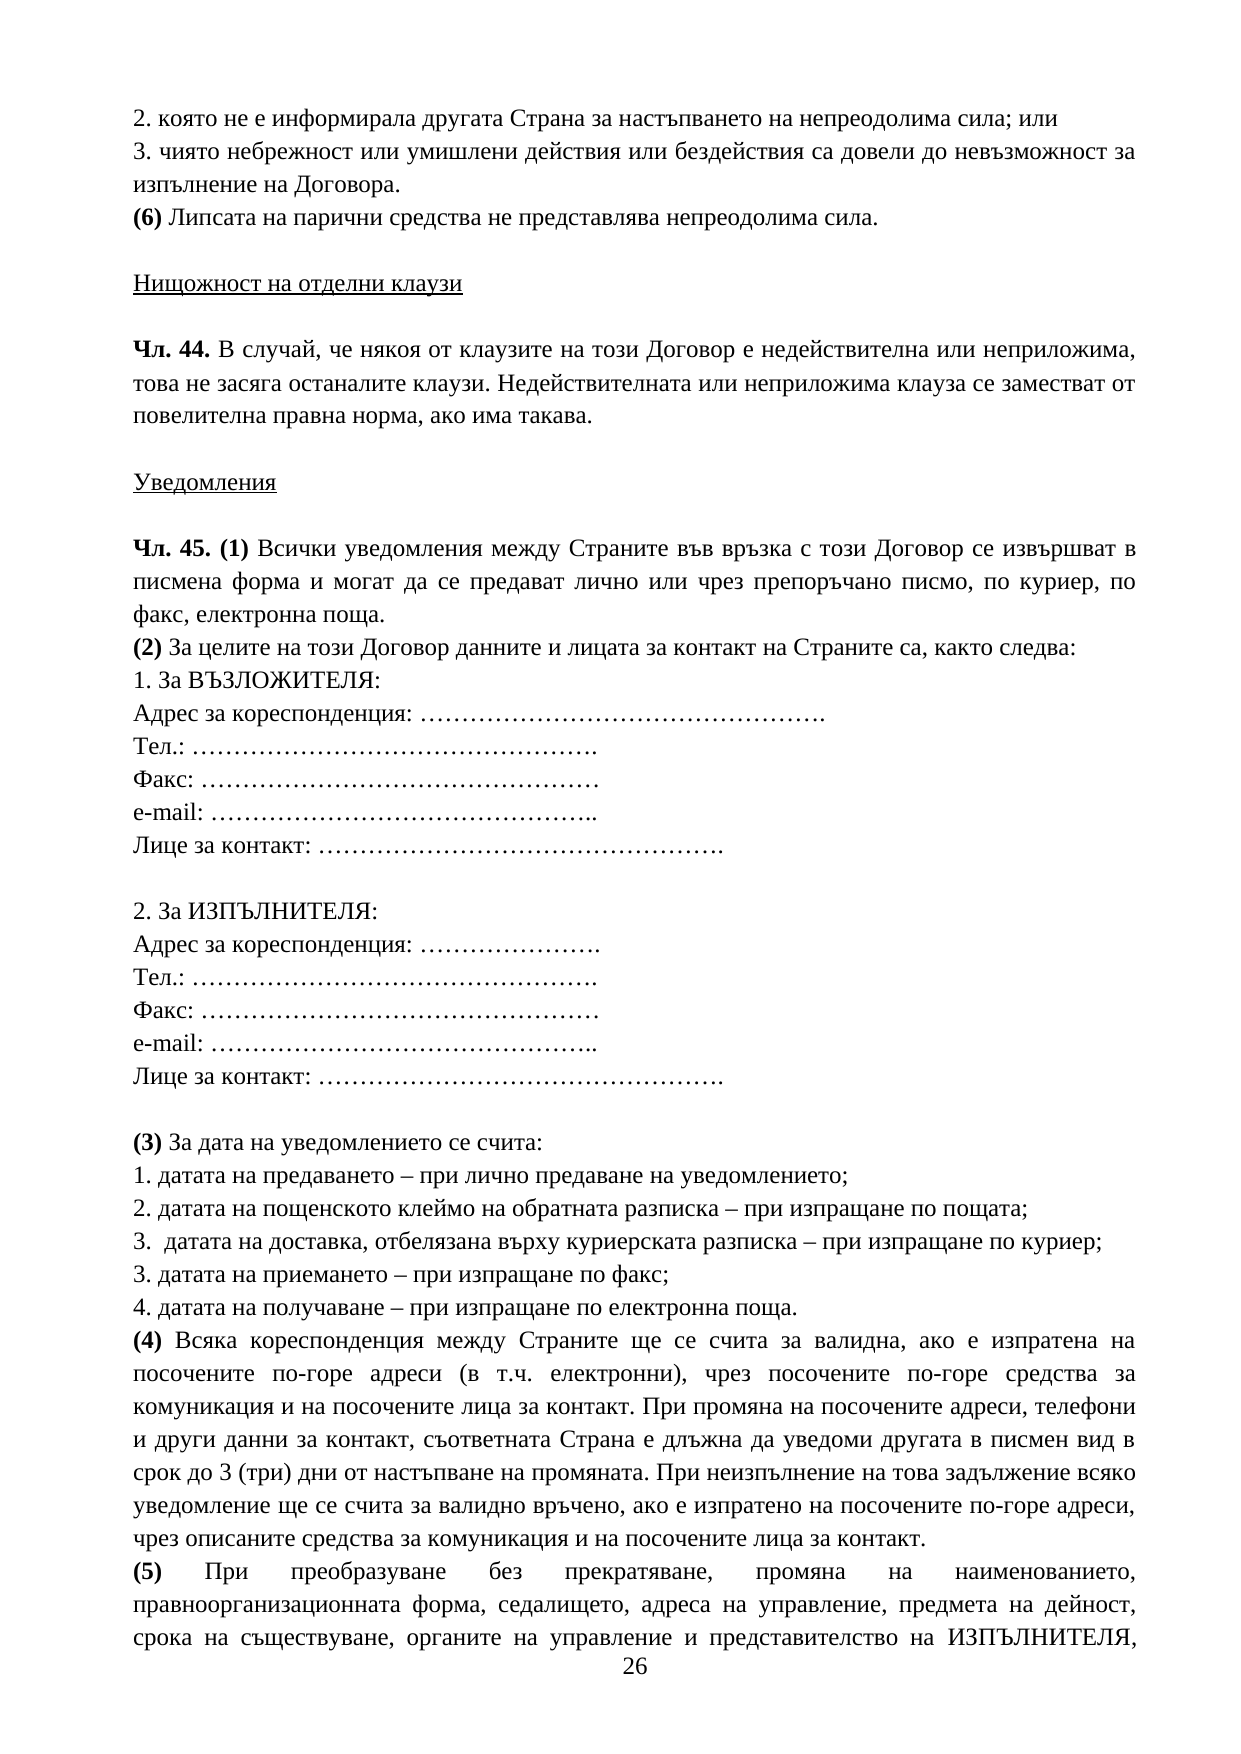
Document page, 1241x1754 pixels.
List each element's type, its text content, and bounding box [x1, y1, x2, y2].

text e-mail: ……………………………………….. [133, 797, 1137, 826]
text 2. За ИЗПЪЛНИТЕЛЯ: [133, 896, 1137, 925]
text 1. За ВЪЗЛОЖИТЕЛЯ: [133, 665, 1137, 693]
text 3. датата на доставка, отбелязана върху куриерската разписка – при изпращане по куриер; [133, 1226, 1137, 1255]
text 1. датата на предаването – при лично предаване на уведомлението; [133, 1160, 1137, 1189]
text (6) Липсата на парични средства не представлява непреодолима сила. [133, 202, 1137, 231]
text 3. чиято небрежност или умишлени действия или бездействия са довели до невъзможност за изпълнение на Договора. [133, 136, 1137, 198]
text Адрес за кореспонденция: …………………. [133, 929, 1137, 958]
text (3) За дата на уведомлението се счита: [133, 1127, 1137, 1156]
text Лице за контакт: …………………………………………. [133, 1061, 1137, 1090]
text Лице за контакт: …………………………………………. [133, 830, 1137, 859]
text 3. датата на приемането – при изпращане по факс; [133, 1259, 1137, 1288]
text Тел.: …………………………………………. [133, 962, 1137, 991]
text Чл. 44. В случай, че някоя от клаузите на този Договор е недействителна или неприложима, това не засяга останалите клаузи. Недействителната или неприложима клауза се заместват от повелителна правна норма, ако има такава. [133, 334, 1137, 429]
text (4) Всяка кореспонденция между Страните ще се счита за валидна, ако е изпратена на посочените по-горе адреси (в т.ч. електронни), чрез посочените по-горе средства за комуникация и на посочените лица за контакт. При промяна на посочените адреси, телефони и други данни за контакт, съответната Страна е длъжна да уведоми другата в писмен вид в срок до 3 (три) дни от настъпване на промяната. При неизпълнение на това задължение всяко уведомление ще се счита за валидно връчено, ако е изпратено на посочените по-горе адреси, чрез описаните средства за комуникация и на посочените лица за контакт. [133, 1325, 1137, 1552]
text 2. която не е информирала другата Страна за настъпването на непреодолима сила; или [133, 103, 1137, 132]
text Факс: ………………………………………… [133, 764, 1137, 793]
text 2. датата на пощенското клеймо на обратната разписка – при изпращане по пощата; [133, 1193, 1137, 1222]
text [133, 1556, 1137, 1651]
text e-mail: ……………………………………….. [133, 1028, 1137, 1057]
text Чл. 45. (1) Всички уведомления между Страните във връзка с този Договор се извършват в писмена форма и могат да се предават лично или чрез препоръчано писмо, по куриер, по факс, електронна поща. [133, 533, 1137, 627]
text 4. датата на получаване – при изпращане по електронна поща. [133, 1292, 1137, 1321]
text (2) За целите на този Договор данните и лицата за контакт на Страните са, както следва: [133, 632, 1137, 661]
text Адрес за кореспонденция: …………………………………………. [133, 698, 1137, 727]
text Факс: ………………………………………… [133, 995, 1137, 1024]
text Тел.: …………………………………………. [133, 731, 1137, 759]
text Уведомления [133, 467, 1137, 495]
text Нищожност на отделни клаузи [133, 268, 1137, 297]
